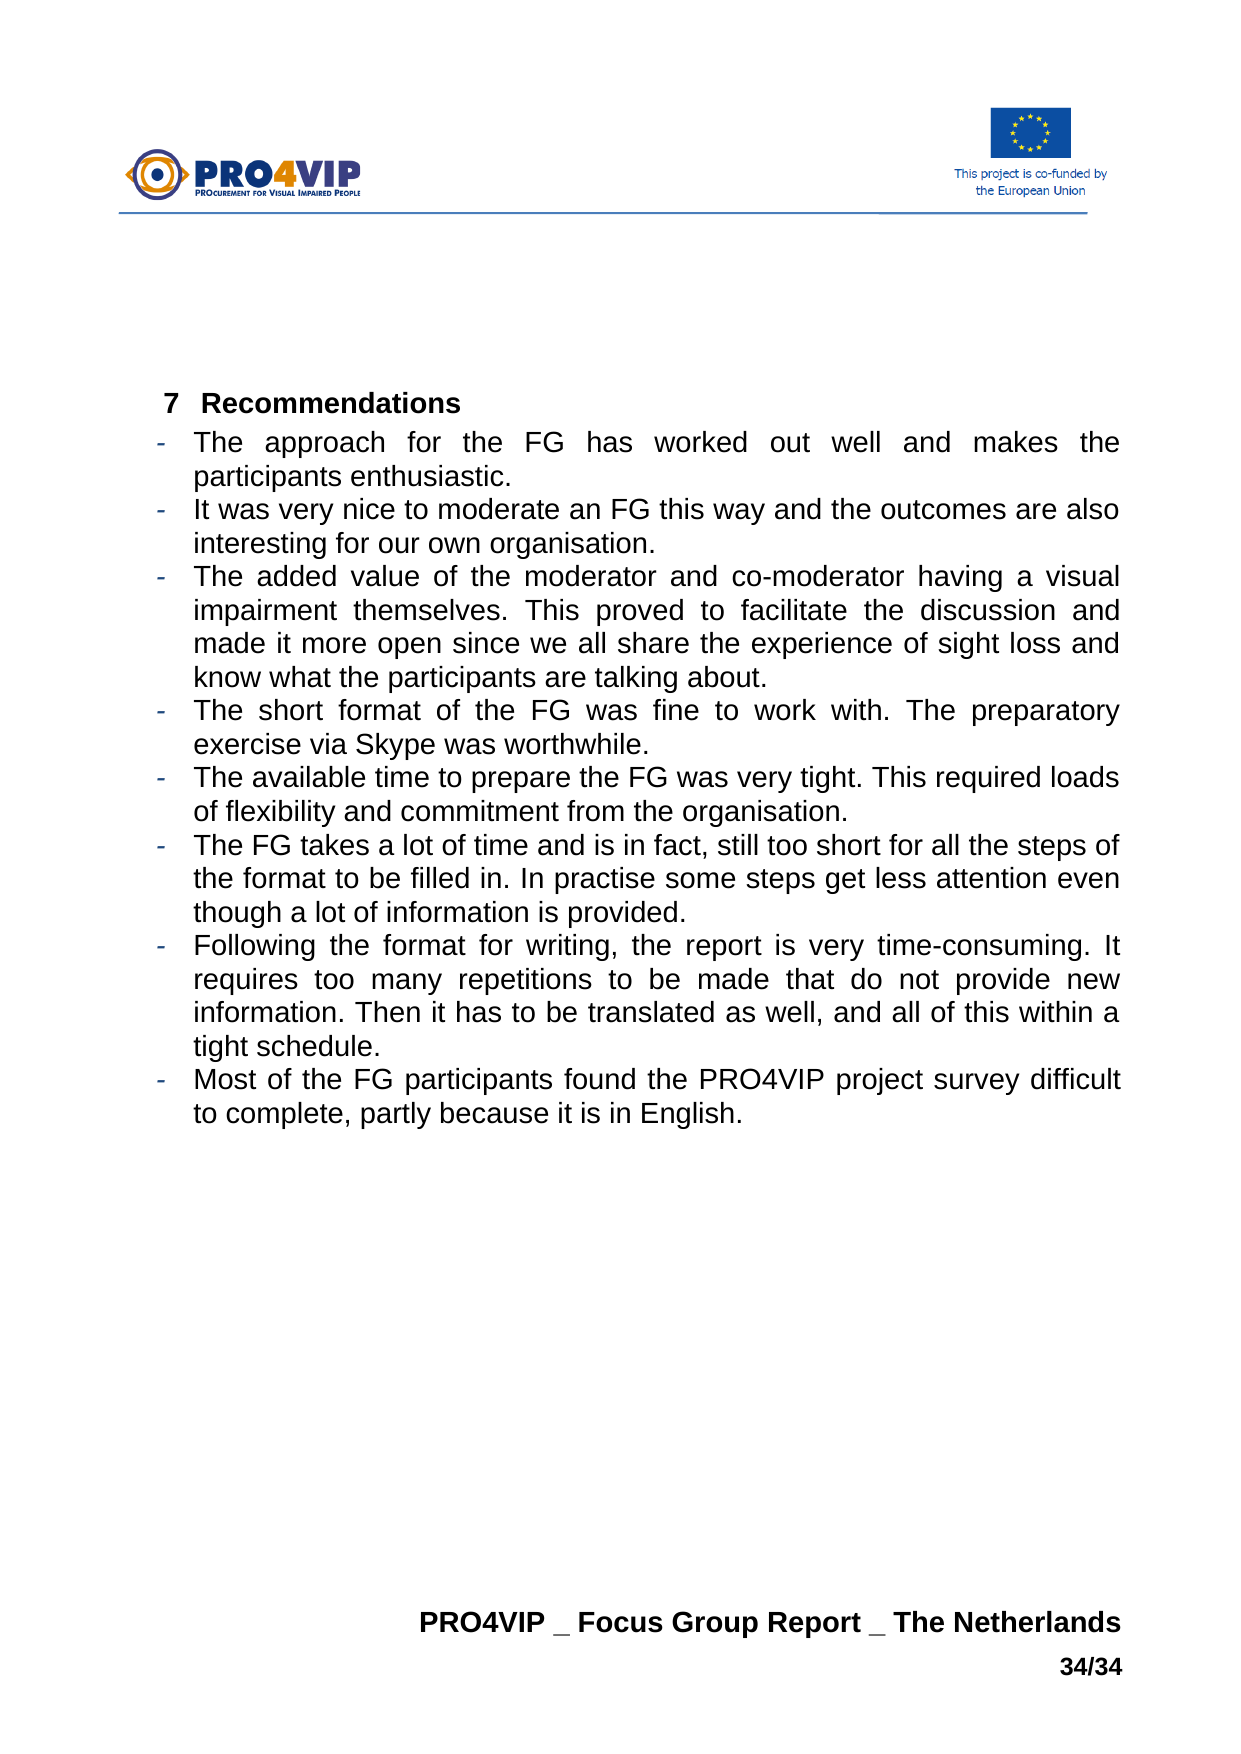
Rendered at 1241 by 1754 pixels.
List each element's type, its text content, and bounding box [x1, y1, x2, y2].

list Most of the FG participants found the PRO4VIP project survey difficult to complete, partly because it is in English. [156, 1062, 1122, 1129]
list The added value of the moderator and co-moderator having a visual impairment themselves. This proved to facilitate the discussion and made it more open since we all share the experience of sight loss and know what the participants are talking about. [156, 559, 1122, 693]
picture [945, 86, 1112, 202]
picture [118, 147, 367, 202]
list The short format of the FG was fine to work with. The preparatory exercise via Skype was worthwhile. [156, 693, 1122, 761]
list Following the format for writing, the report is very time-consuming. It requires too many repetitions to be made that do not provide new information. Then it has to be translated as well, and all of this within a tight schedule. [156, 928, 1122, 1062]
list The available time to prepare the FG was very tight. This required loads of flexibility and commitment from the organisation. [156, 761, 1122, 828]
list It was very nice to moderate an FG this way and the outcomes are also interesting for our own organisation. [156, 492, 1122, 559]
list The approach for the FG has worked out well and makes the participants enthusiastic. [156, 425, 1122, 492]
list Recommendations [163, 387, 1122, 420]
list The FG takes a lot of time and is in fact, still too short for all the steps of the format to be filled in. In practise some steps get less attention even though a lot of information is provided. [156, 828, 1122, 928]
